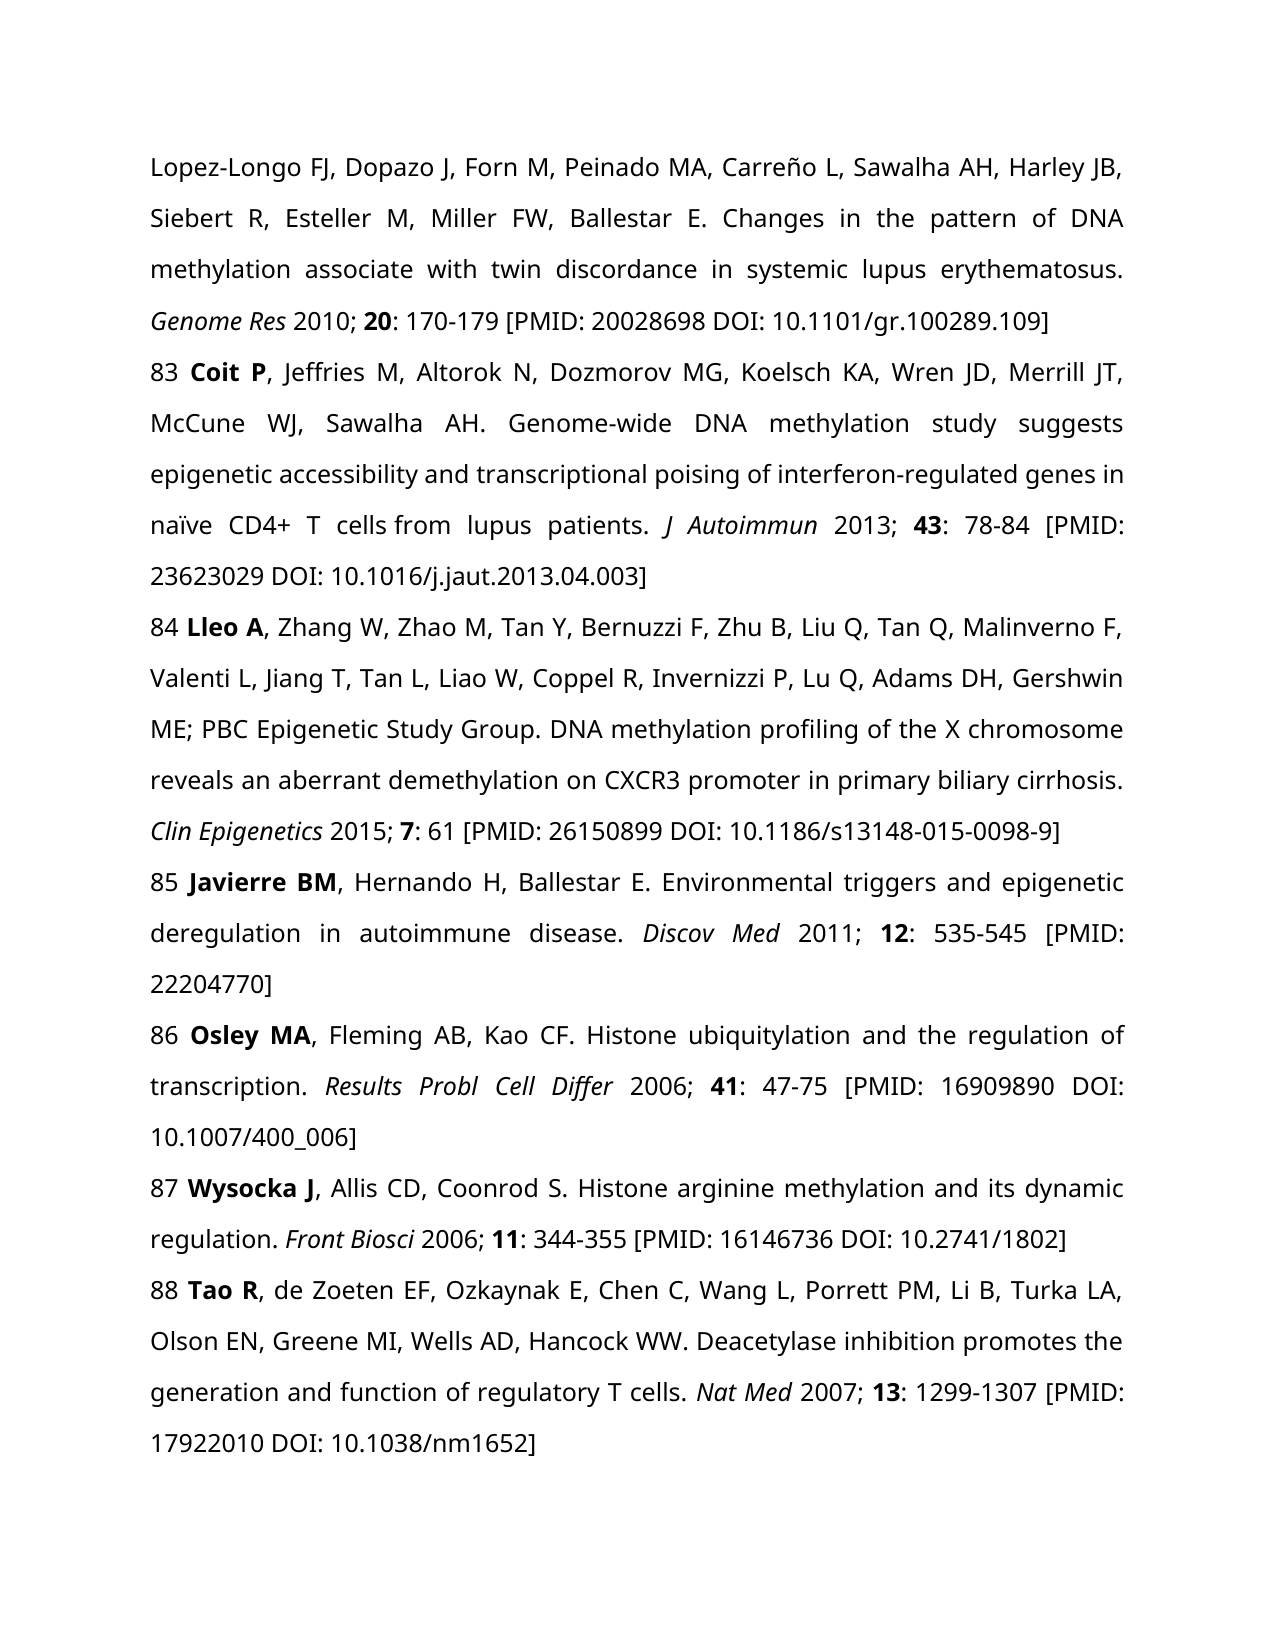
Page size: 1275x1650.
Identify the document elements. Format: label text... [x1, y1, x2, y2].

text 85 Javierre BM, Hernando H, Ballestar E. Environmental triggers and epigenetic deregulation in autoimmune disease. Discov Med 2011; 12: 535-545 [PMID: 22204770] [150, 864, 1125, 1001]
text 84 Lleo A, Zhang W, Zhao M, Tan Y, Bernuzzi F, Zhu B, Liu Q, Tan Q, Malinverno F, Valenti L, Jiang T, Tan L, Liao W, Coppel R, Invernizzi P, Lu Q, Adams DH, Gershwin ME; PBC Epigenetic Study Group. DNA methylation profiling of the X chromosome reveals an aberrant demethylation on CXCR3 promoter in primary biliary cirrhosis. Clin Epigenetics 2015; 7: 61 [PMID: 26150899 DOI: 10.1186/s13148-015-0098-9] [150, 609, 1125, 848]
text 83 Coit P, Jeffries M, Altorok N, Dozmorov MG, Koelsch KA, Wren JD, Merrill JT, McCune WJ, Sawalha AH. Genome-wide DNA methylation study suggests epigenetic accessibility and transcriptional poising of interferon-regulated genes in naïve CD4+ T cells from lupus patients. J Autoimmun 2013; 43: 78-84 [PMID: 23623029 DOI: 10.1016/j.jaut.2013.04.003] [150, 354, 1125, 592]
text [150, 150, 1125, 337]
text 87 Wysocka J, Allis CD, Coonrod S. Histone arginine methylation and its dynamic regulation. Front Biosci 2006; 11: 344-355 [PMID: 16146736 DOI: 10.2741/1802] [150, 1171, 1125, 1256]
text 88 Tao R, de Zoeten EF, Ozkaynak E, Chen C, Wang L, Porrett PM, Li B, Turka LA, Olson EN, Greene MI, Wells AD, Hancock WW. Deacetylase inhibition promotes the generation and function of regulatory T cells. Nat Med 2007; 13: 1299-1307 [PMID: 17922010 DOI: 10.1038/nm1652] [150, 1273, 1125, 1460]
text 86 Osley MA, Fleming AB, Kao CF. Histone ubiquitylation and the regulation of transcription. Results Probl Cell Differ 2006; 41: 47-75 [PMID: 16909890 DOI: 10.1007/400_006] [150, 1018, 1125, 1154]
